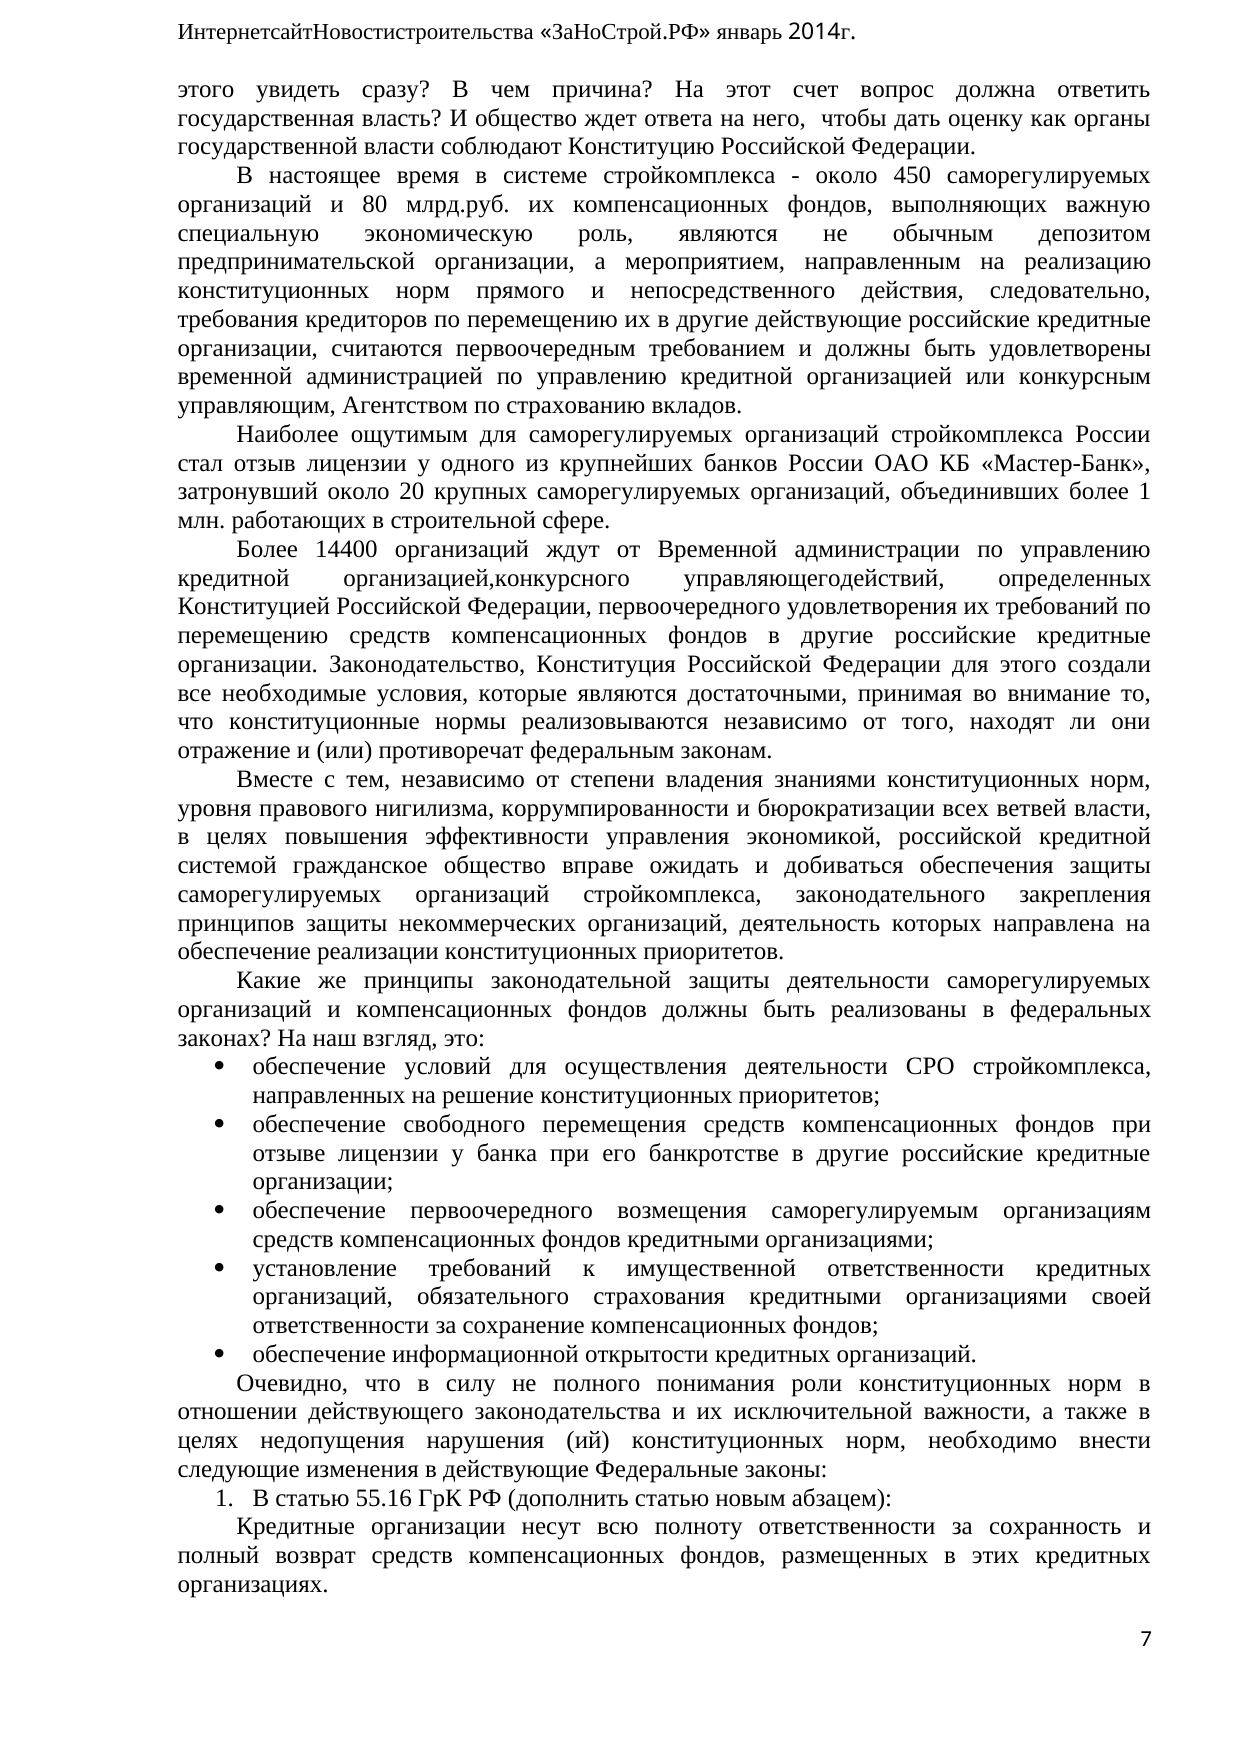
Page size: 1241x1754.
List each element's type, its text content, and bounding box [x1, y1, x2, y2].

text В настоящее время в системе стройкомплекса - около 450 саморегулируемых организаций и 80 млрд.руб. их компенсационных фондов, выполняющих важную специальную экономическую роль, являются не обычным депозитом предпринимательской организации, а мероприятием, направленным на реализацию конституционных норм прямого и непосредственного действия, следовательно, требования кредиторов по перемещению их в другие действующие российские кредитные организации, считаются первоочередным требованием и должны быть удовлетворены временной администрацией по управлению кредитной организацией или конкурсным управляющим, Агентством по страхованию вкладов. [177, 160, 1152, 419]
list обеспечение свободного перемещения средств компенсационных фондов при отзыве лицензии у банка при его банкротстве в другие российские кредитные организации; [215, 1109, 1152, 1195]
text Какие же принципы законодательной защиты деятельности саморегулируемых организаций и компенсационных фондов должны быть реализованы в федеральных законах? На наш взгляд, это: [177, 965, 1152, 1051]
list обеспечение условий для осуществления деятельности СРО стройкомплекса, направленных на решение конституционных приоритетов; [215, 1051, 1152, 1109]
text Более 14400 организаций ждут от Временной администрации по управлению кредитной организацией,конкурсного управляющегодействий, определенных Конституцией Российской Федерации, первоочередного удовлетворения их требований по перемещению средств компенсационных фондов в другие российские кредитные организации. Законодательство, Конституция Российской Федерации для этого создали все необходимые условия, которые являются достаточными, принимая во внимание то, что конституционные нормы реализовываются независимо от того, находят ли они отражение и (или) противоречат федеральным законам. [177, 534, 1152, 764]
list обеспечение информационной открытости кредитных организаций. [215, 1339, 1152, 1368]
text Кредитные организации несут всю полноту ответственности за сохранность и полный возврат средств компенсационных фондов, размещенных в этих кредитных организациях. [177, 1511, 1152, 1598]
text Очевидно, что в силу не полного понимания роли конституционных норм в отношении действующего законодательства и их исключительной важности, а также в целях недопущения нарушения (ий) конституционных норм, необходимо внести следующие изменения в действующие Федеральные законы: [177, 1368, 1152, 1483]
list обеспечение первоочередного возмещения саморегулируемым организациям средств компенсационных фондов кредитными организациями; [215, 1195, 1152, 1253]
list установление требований к имущественной ответственности кредитных организаций, обязательного страхования кредитными организациями своей ответственности за сохранение компенсационных фондов; [215, 1253, 1152, 1339]
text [177, 74, 1152, 160]
text Вместе с тем, независимо от степени владения знаниями конституционных норм, уровня правового нигилизма, коррумпированности и бюрократизации всех ветвей власти, в целях повышения эффективности управления экономикой, российской кредитной системой гражданское общество вправе ожидать и добиваться обеспечения защиты саморегулируемых организаций стройкомплекса, законодательного закрепления принципов защиты некоммерческих организаций, деятельность которых направлена на обеспечение реализации конституционных приоритетов. [177, 764, 1152, 965]
list В статью 55.16 ГрК РФ (дополнить статью новым абзацем): [215, 1483, 1152, 1511]
text Наиболее ощутимым для саморегулируемых организаций стройкомплекса России стал отзыв лицензии у одного из крупнейших банков России ОАО КБ «Мастер-Банк», затронувший около 20 крупных саморегулируемых организаций, объединивших более 1 млн. работающих в строительной сфере. [177, 419, 1152, 534]
